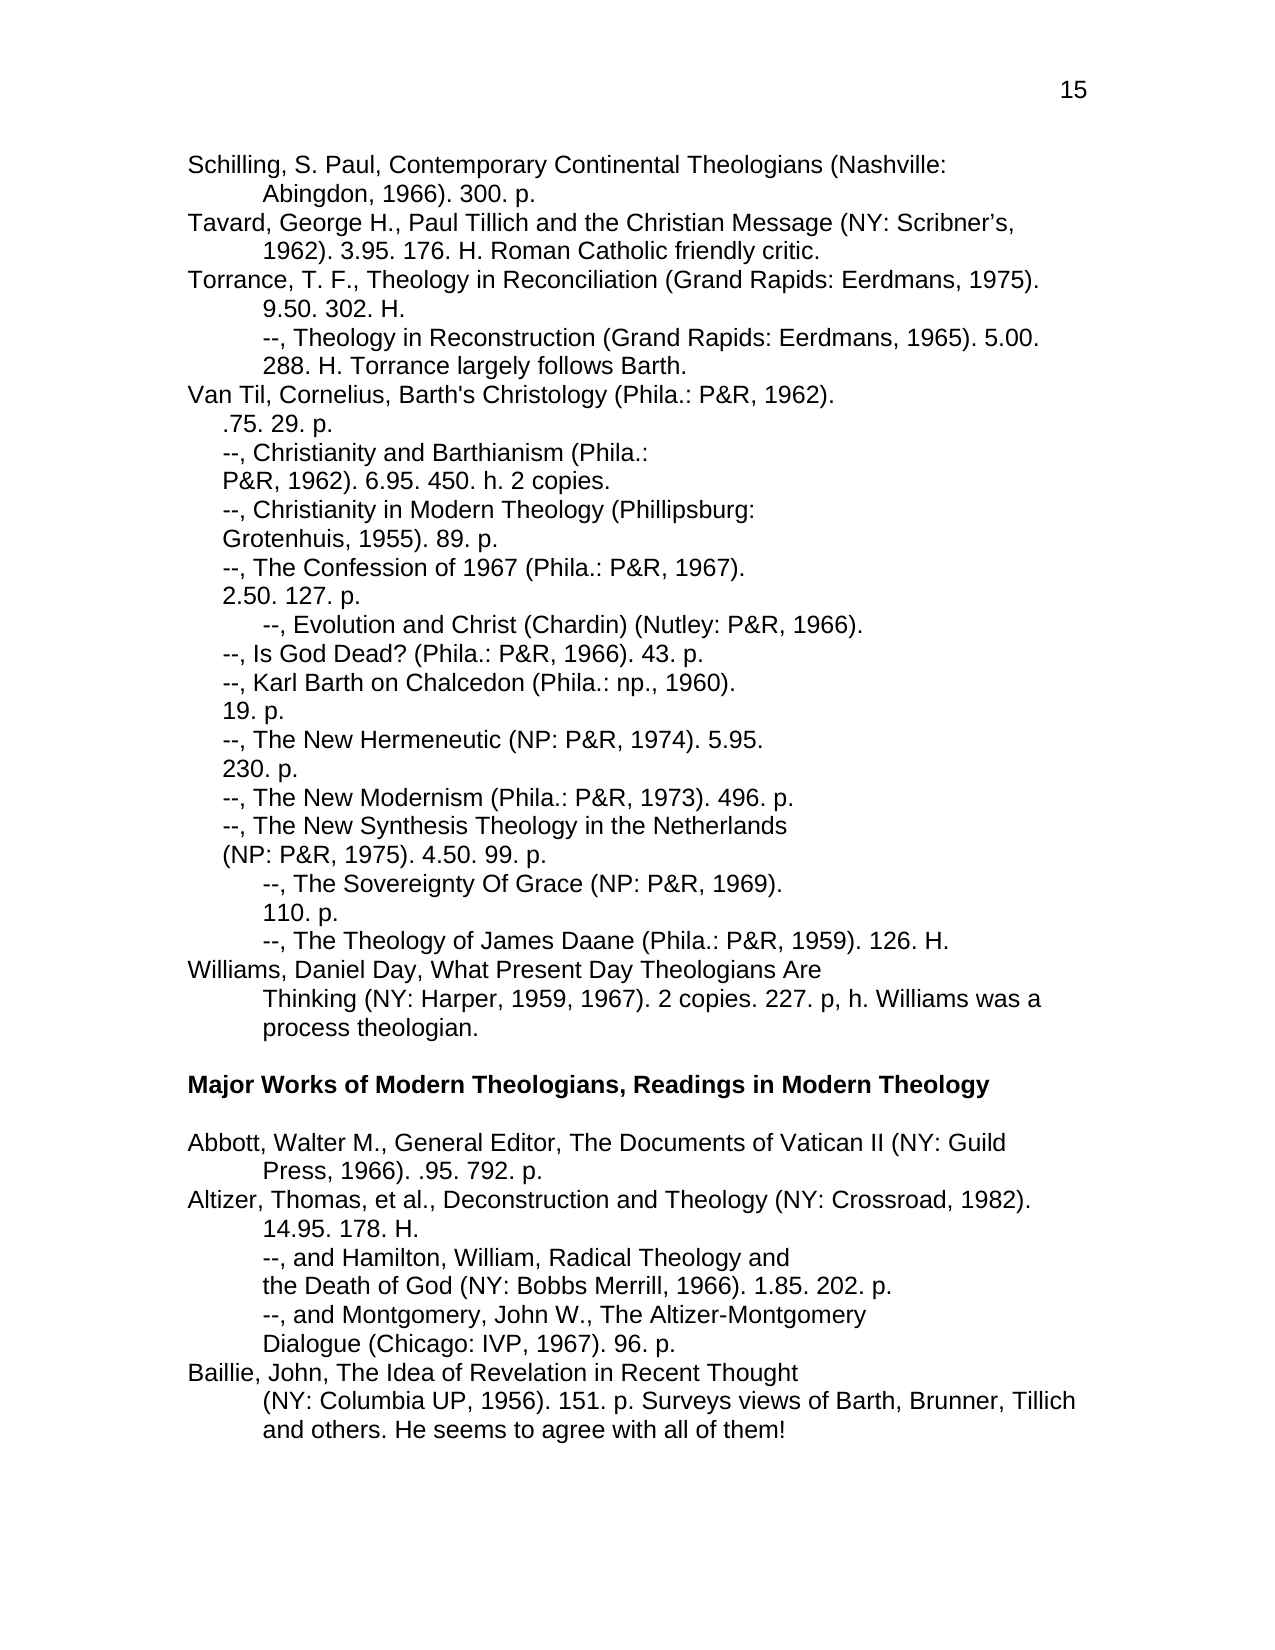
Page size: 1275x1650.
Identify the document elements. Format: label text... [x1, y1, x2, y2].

text --, The Theology of James Daane (Phila.: P&R, 1959). 126. H. [187, 926, 1087, 955]
text 110. p. [187, 897, 1087, 926]
text --, The Confession of 1967 (Phila.: P&R, 1967). [187, 552, 1087, 581]
text --, and , William, Radical Theology and [187, 1242, 1087, 1271]
text .75. 29. p. [187, 409, 1087, 437]
text , T. F., Theology in Reconciliation (Grand Rapids: Eerdmans, 1975). 9.50. 302. H. [187, 265, 1087, 322]
text (NP: P&R, 1975). 4.50. 99. p. [187, 840, 1087, 869]
text the Death of God (NY: Bobbs Merrill, 1966). 1.85. 202. p. [187, 1271, 1087, 1300]
text Major Works of Modern Theologians, in Modern Theology [187, 1070, 1087, 1099]
text Tavard, George H., Paul Tillich and the Christian Message (NY: Scribner’s, 1962). 3.95. 176. H. Roman Catholic friendly critic. [187, 207, 1087, 265]
text Williams, Daniel Day, What Present Day Theologians Are [187, 955, 1087, 984]
text --, Karl Barth on Chalcedon (Phila.: np., 1960). [187, 667, 1087, 696]
text (NY: Columbia UP, 1956). 151. p. Surveys views of Barth, Brunner, Tillich and others. He seems to agree with all of them! [187, 1386, 1087, 1444]
text --, Theology in Reconstruction (Grand Rapids: Eerdmans, 1965). 5.00. 288. H. Torrance largely follows Barth. [187, 322, 1087, 380]
text --, Christianity in Modern Theology (: [187, 495, 1087, 524]
text Abingdon, 1966). 300. p. [187, 179, 1087, 207]
text --, Evolution and Christ (Chardin) (Nutley: P&R, 1966). [187, 610, 1087, 639]
text Schilling, S. Paul, Contemporary Continental Theologians (: [187, 150, 1087, 179]
text 230. p. [187, 754, 1087, 782]
text Van Til, Cornelius, Barth's Christology (Phila.: P&R, 1962). [187, 380, 1087, 409]
text Thinking (NY: Harper, 1959, 1967). 2 copies. 227. p, h. Williams was a process theologian. [187, 984, 1087, 1041]
text Grotenhuis, 1955). 89. p. [187, 524, 1087, 552]
text Abbott, Walter M., General Editor, The Documents of II (NY: Guild Press, 1966). .95. 792. p. [187, 1127, 1087, 1185]
text Altizer, Thomas, et al., Deconstruction and Theology (NY: Crossroad, 1982). 14.95. 178. H. [187, 1185, 1087, 1242]
text --, The New Hermeneutic (NP: P&R, 1974). 5.95. [187, 725, 1087, 754]
text --, and Montgomery, John W., The Altizer-Montgomery [187, 1300, 1087, 1329]
text --, The New Modernism (Phila.: P&R, 1973). 496. p. [187, 782, 1087, 811]
text P&R, 1962). 6.95. 450. h. 2 copies. [187, 466, 1087, 495]
text 2.50. 127. p. [187, 581, 1087, 610]
text Baillie, John, The Idea of Revelation in Recent Thought [187, 1357, 1087, 1386]
text --, The New Synthesis Theology in the [187, 811, 1087, 840]
text --, The Sovereignty Of Grace (NP: P&R, 1969). [187, 869, 1087, 897]
text 19. p. [187, 696, 1087, 725]
text --, Is God Dead? (Phila.: P&R, 1966). 43. p. [187, 639, 1087, 667]
text Dialogue (Chicago: IVP, 1967). 96. p. [187, 1329, 1087, 1357]
text --, Christianity and Barthianism (Phila.: [187, 437, 1087, 466]
